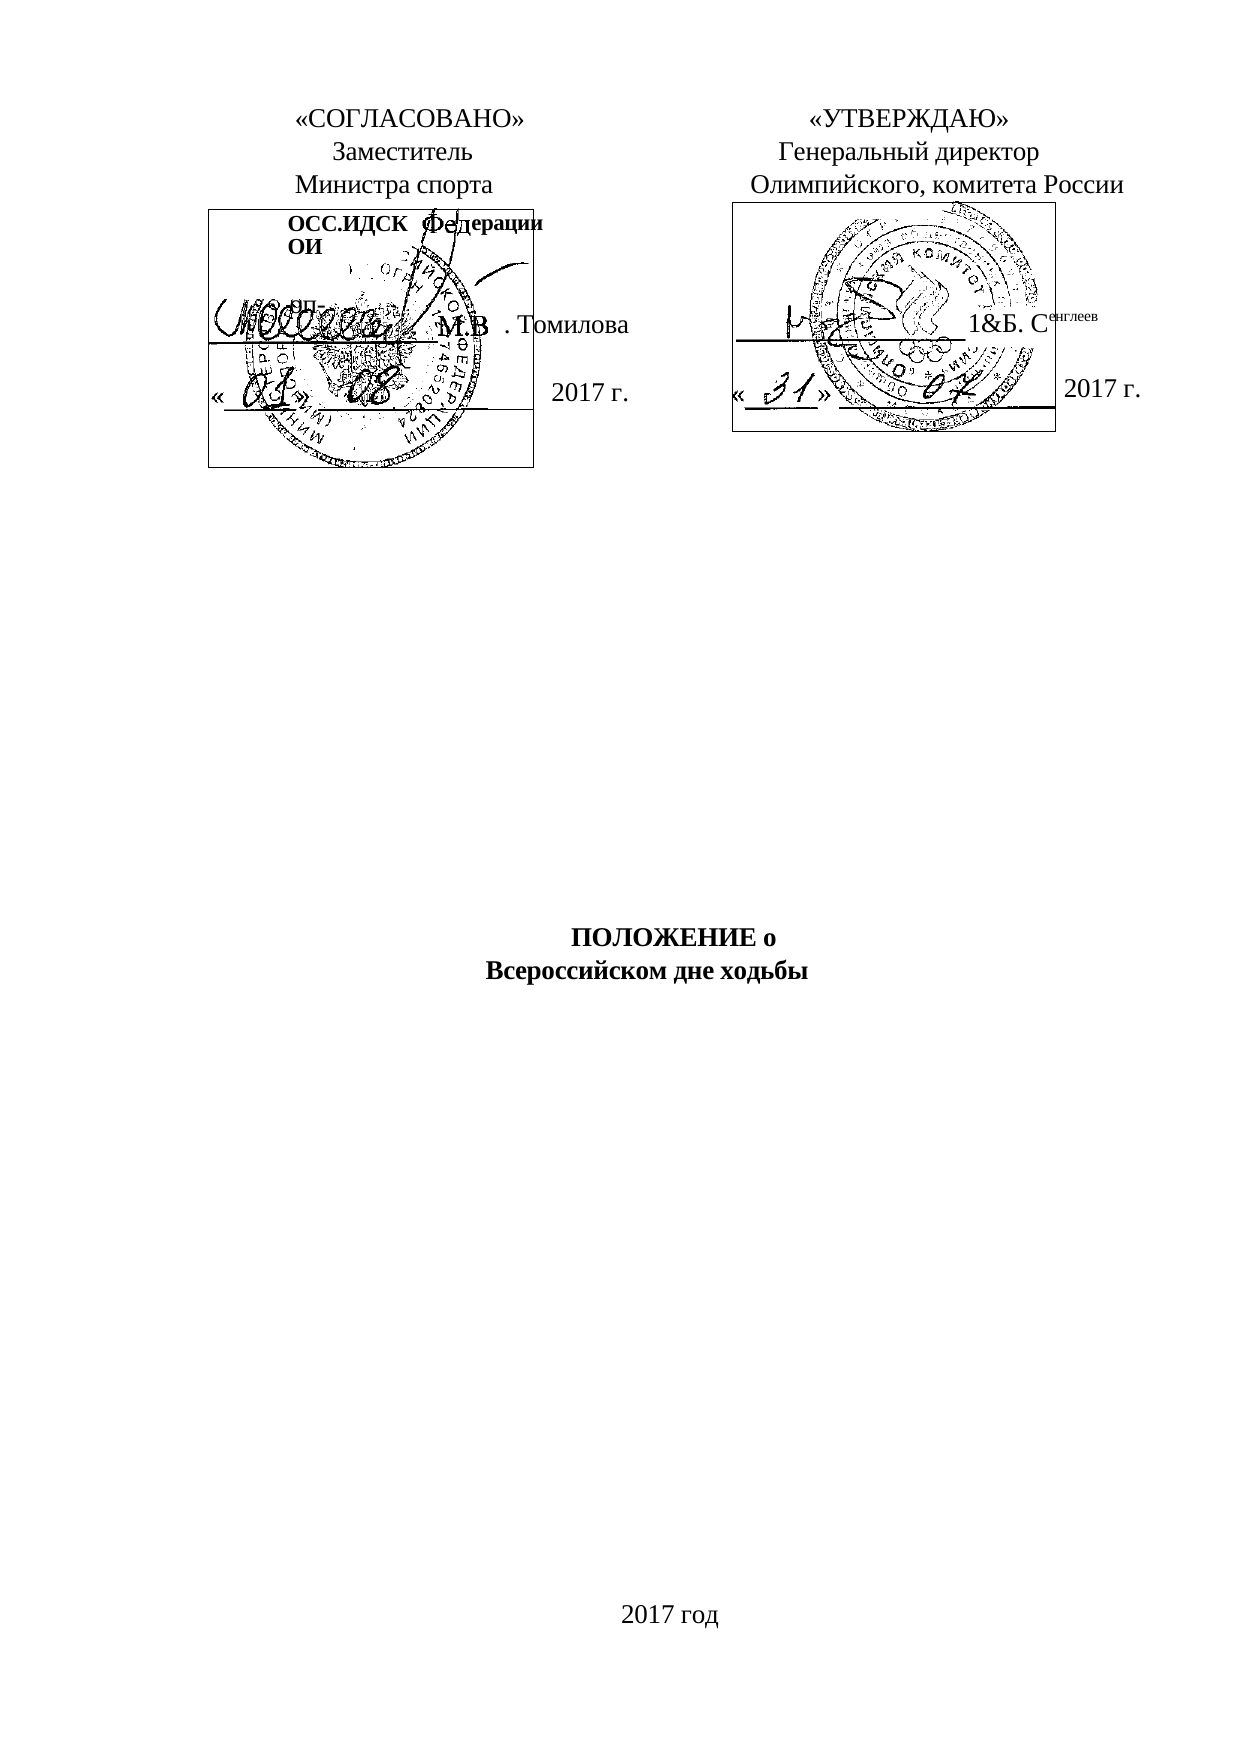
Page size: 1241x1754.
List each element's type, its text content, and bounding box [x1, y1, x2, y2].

text Заместитель Министра спорта [294, 134, 535, 201]
text ОСС.ИДСКОИ [287, 213, 421, 259]
text Олимпийского, комитета России [734, 167, 1141, 201]
text оп- [289, 292, 421, 315]
text «СОГЛАСОВАНО» [294, 101, 542, 134]
text ерации [471, 212, 543, 235]
text 2017 г. [1063, 376, 1141, 403]
text . Томилова 2017 г. [490, 279, 629, 414]
text «УТВЕРЖДАЮ» Генеральный директор [734, 101, 1084, 167]
picture [733, 203, 1055, 431]
text ПОЛОЖЕНИЕ о Всероссийском дне ходьбы [485, 920, 856, 986]
picture [209, 210, 533, 467]
text 1&Б. Сенглеев [968, 310, 1098, 337]
text 2017 год [621, 1602, 719, 1629]
